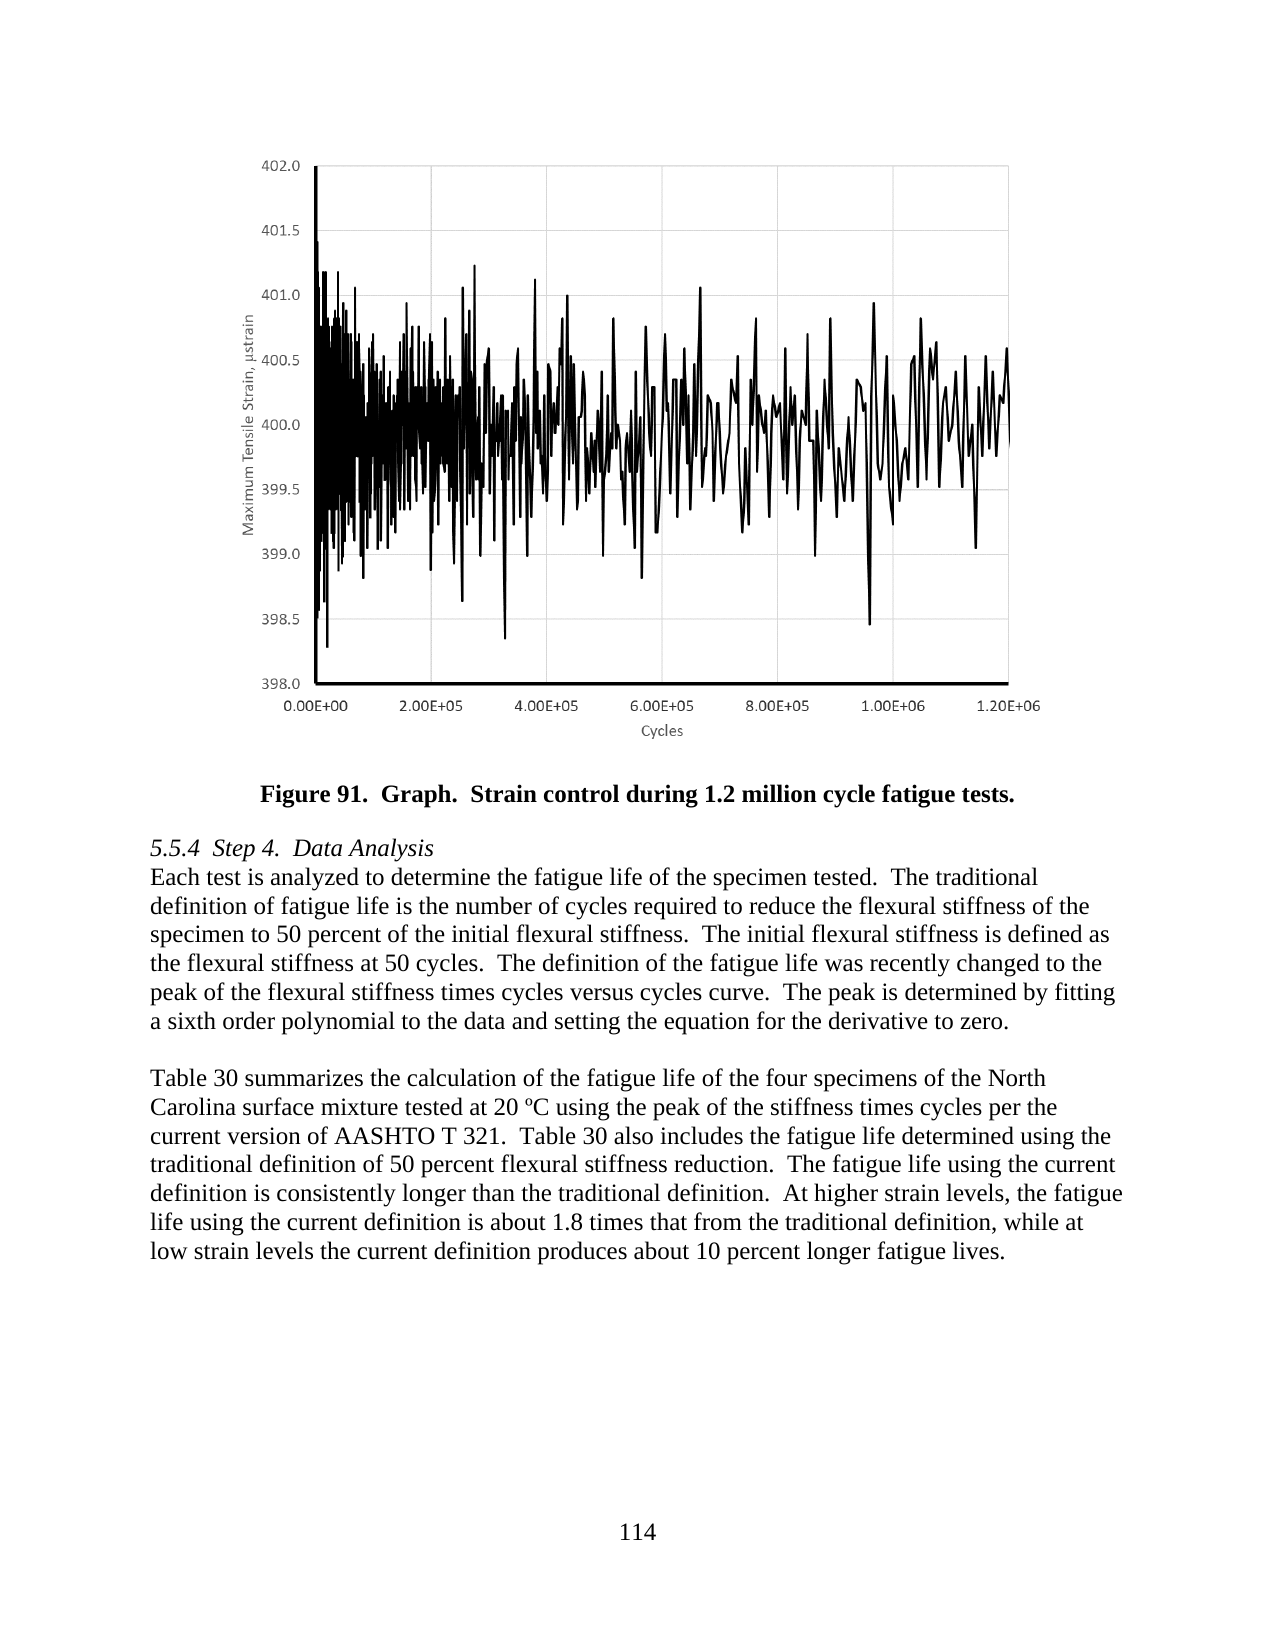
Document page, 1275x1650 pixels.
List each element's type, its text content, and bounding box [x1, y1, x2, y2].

text Table 30 summarizes the calculation of the fatigue life of the four specimens of the North Carolina surface mixture tested at 20 ºC using the peak of the stiffness times cycles per the current version of AASHTO T 321. Table 30 also includes the fatigue life determined using the traditional definition of 50 percent flexural stiffness reduction. The fatigue life using the current definition is consistently longer than the traditional definition. At higher strain levels, the fatigue life using the current definition is about 1.8 times that from the traditional definition, while at low strain levels the current definition produces about 10 percent longer fatigue lives. [150, 1063, 1125, 1264]
picture [221, 150, 1054, 755]
subtitle 5.5.4 Step 4. Data Analysis [150, 833, 1125, 862]
text Figure 91. Graph. Strain control during 1.2 million cycle fatigue tests. [150, 779, 1125, 808]
text Each test is analyzed to determine the fatigue life of the specimen tested. The traditional definition of fatigue life is the number of cycles required to reduce the flexural stiffness of the specimen to 50 percent of the initial flexural stiffness. The initial flexural stiffness is defined as the flexural stiffness at 50 cycles. The definition of the fatigue life was recently changed to the peak of the flexural stiffness times cycles versus cycles curve. The peak is determined by fitting a sixth order polynomial to the data and setting the equation for the derivative to zero. [150, 862, 1125, 1034]
